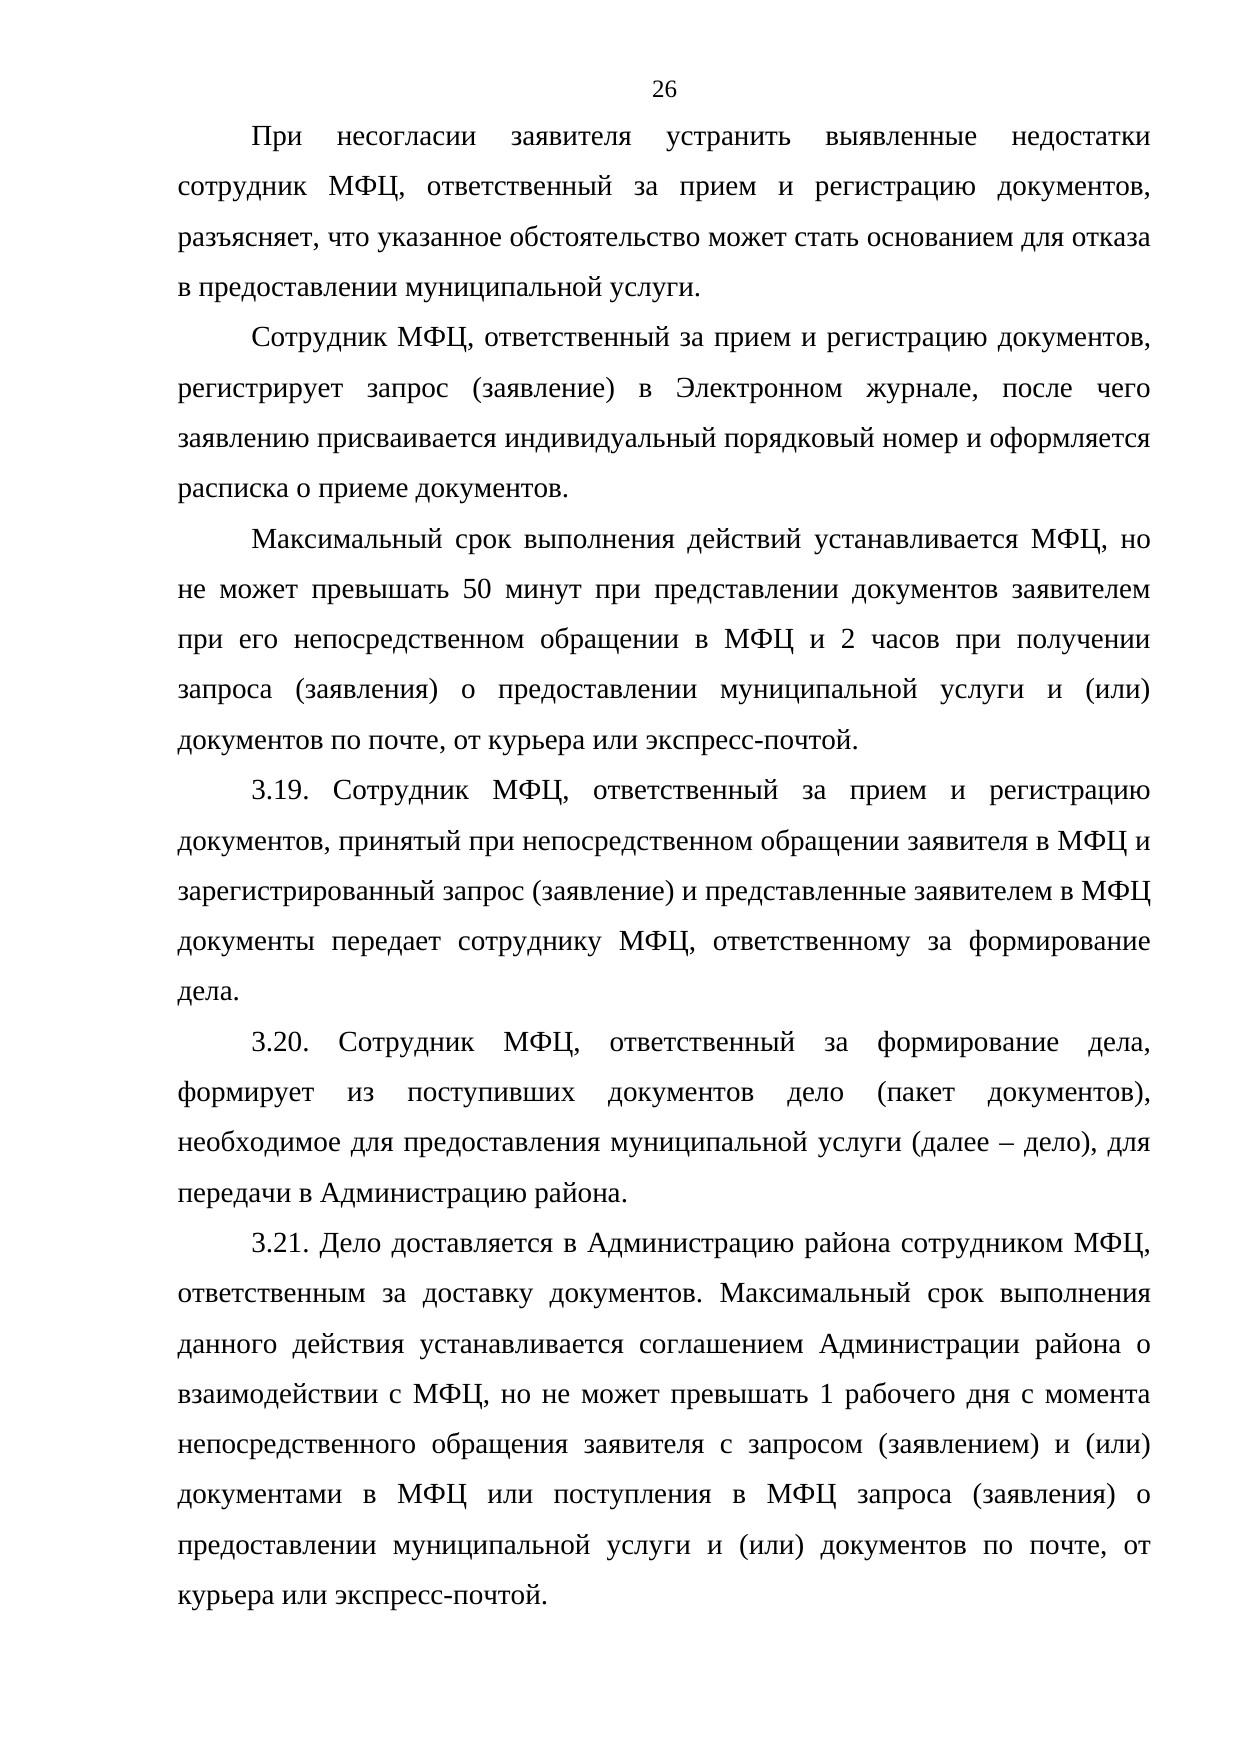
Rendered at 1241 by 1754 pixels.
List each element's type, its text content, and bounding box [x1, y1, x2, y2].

text 3.19. Сотрудник МФЦ, ответственный за прием и регистрацию документов, принятый при непосредственном обращении заявителя в МФЦ и зарегистрированный запрос (заявление) и представленные заявителем в МФЦ документы передает сотруднику МФЦ, ответственному за формирование дела. [177, 772, 1152, 1007]
text Максимальный срок выполнения действий устанавливается МФЦ, но не может превышать 50 минут при представлении документов заявителем при его непосредственном обращении в МФЦ и 2 часов при получении запроса (заявления) о предоставлении муниципальной услуги и (или) документов по почте, от курьера или экспресс-почтой. [177, 521, 1152, 756]
text Сотрудник МФЦ, ответственный за прием и регистрацию документов, регистрирует запрос (заявление) в Электронном журнале, после чего заявлению присваивается индивидуальный порядковый номер и оформляется расписка о приеме документов. [177, 319, 1152, 504]
text При несогласии заявителя устранить выявленные недостатки сотрудник МФЦ, ответственный за прием и регистрацию документов, разъясняет, что указанное обстоятельство может стать основанием для отказа в предоставлении муниципальной услуги. [177, 118, 1152, 303]
text 3.20. Сотрудник МФЦ, ответственный за формирование дела, формирует из поступивших документов дело (пакет документов), необходимое для предоставления муниципальной услуги (далее – дело), для передачи в Администрацию района. [177, 1024, 1152, 1208]
text 3.21. Дело доставляется в Администрацию района сотрудником МФЦ, ответственным за доставку документов. Максимальный срок выполнения данного действия устанавливается соглашением Администрации района о взаимодействии с МФЦ, но не может превышать 1 рабочего дня с момента непосредственного обращения заявителя с запросом (заявлением) и (или) документами в МФЦ или поступления в МФЦ запроса (заявления) о предоставлении муниципальной услуги и (или) документов по почте, от курьера или экспресс-почтой. [177, 1225, 1152, 1611]
